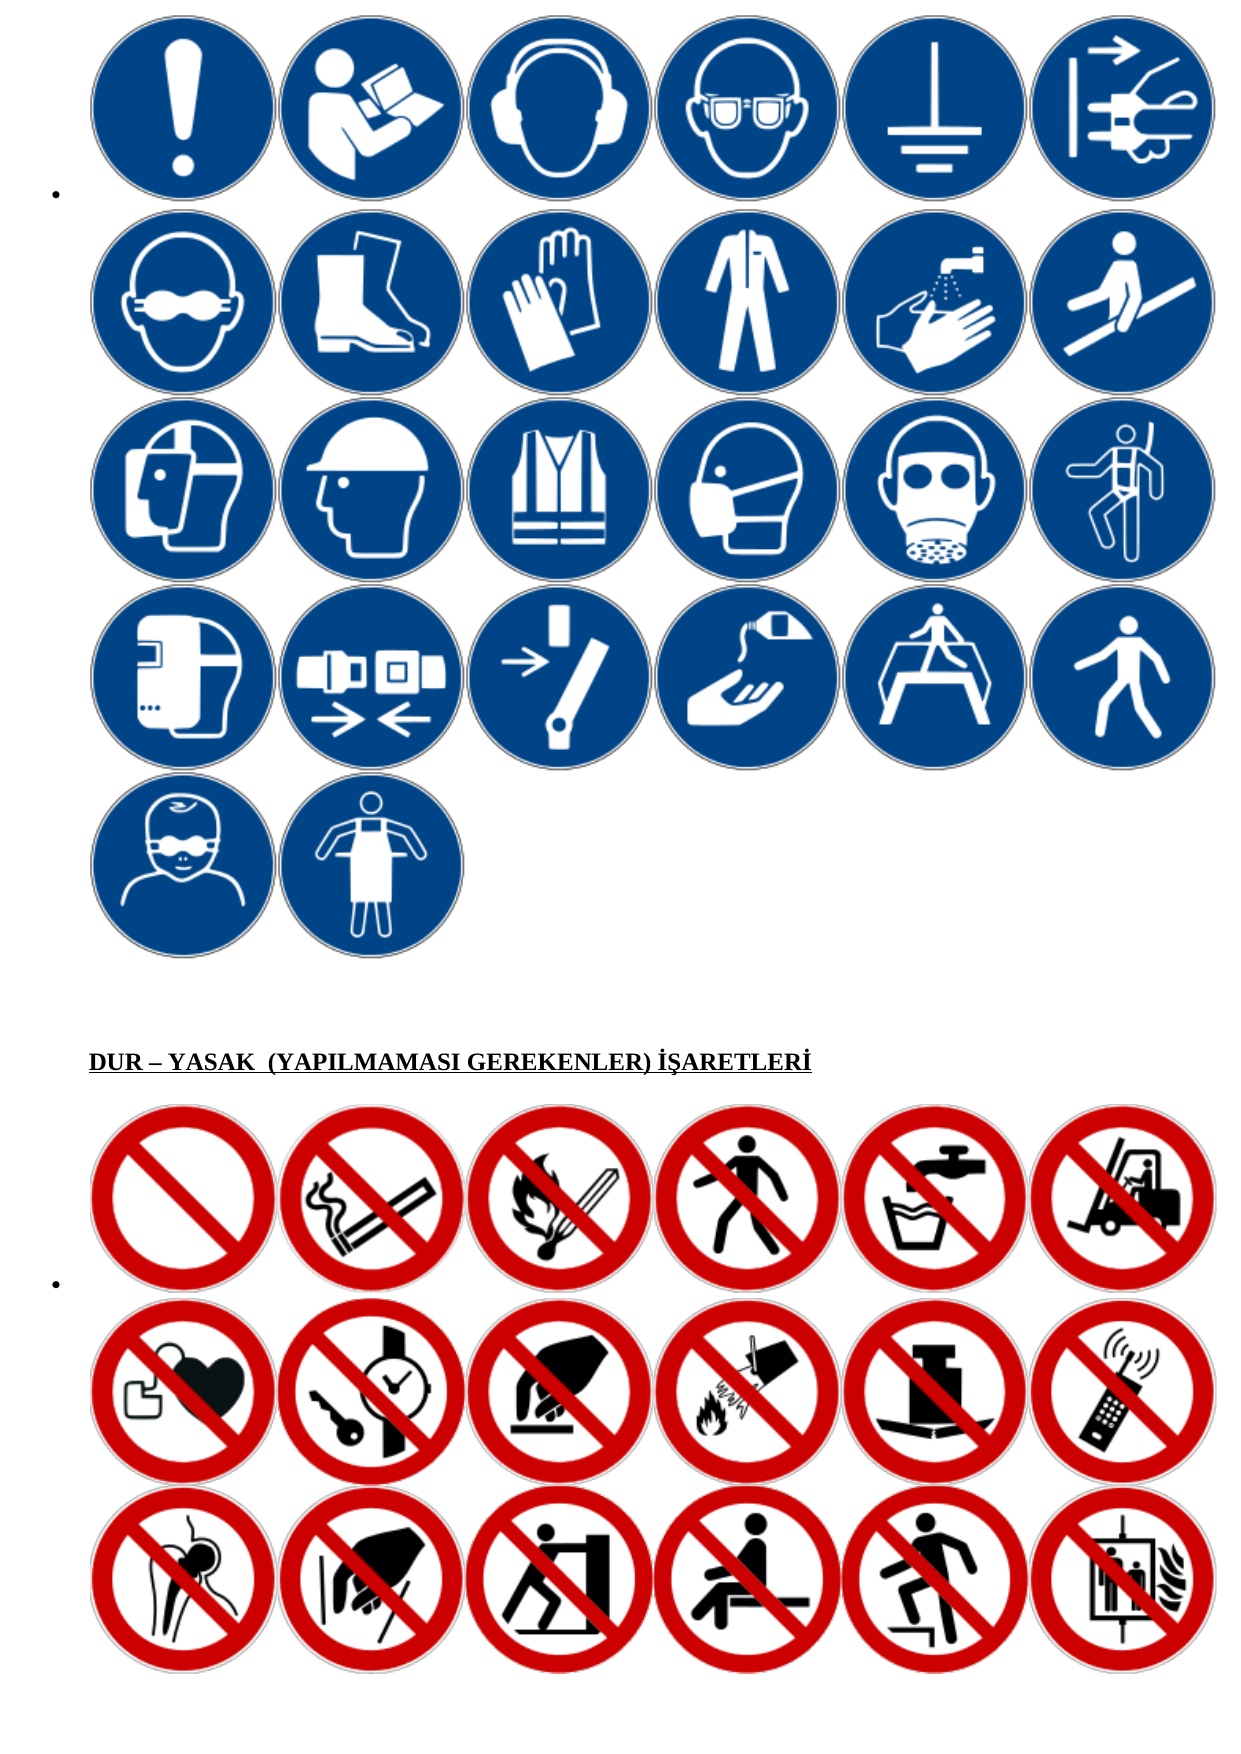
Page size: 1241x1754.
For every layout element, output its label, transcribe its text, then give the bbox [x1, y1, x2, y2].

picture [89, 1104, 1217, 1293]
picture [89, 14, 1217, 203]
text DUR – YASAK (YAPILMAMASI GEREKENLER) İŞARETLERİ [88, 1047, 1226, 1075]
picture [89, 1298, 1217, 1674]
picture [89, 208, 1217, 960]
